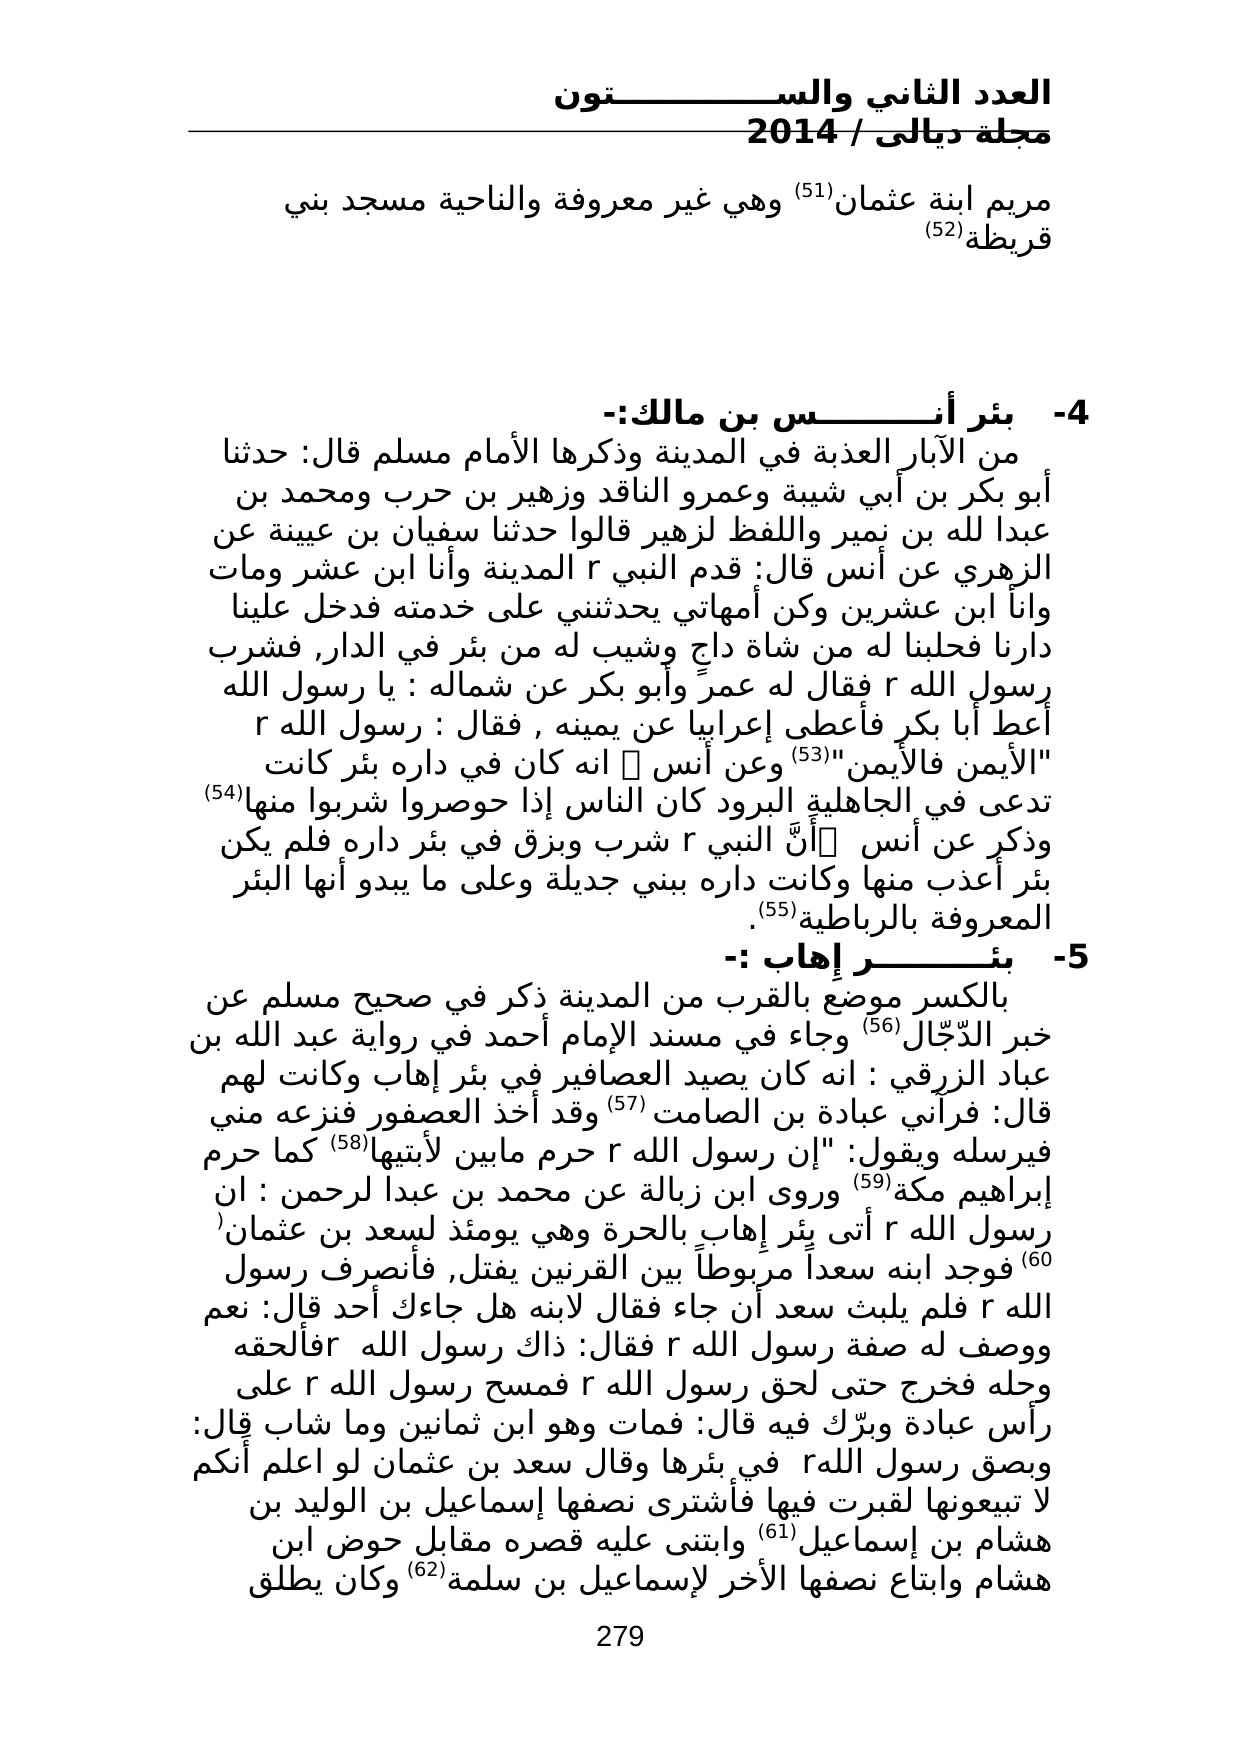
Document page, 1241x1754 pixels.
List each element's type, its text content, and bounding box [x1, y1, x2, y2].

text من الآبار العذبة في المدينة وذكرها الأمام مسلم قال: حدثنا أبو بكر بن أبي شيبة وعمرو الناقد وزهير بن حرب ومحمد بن عبدا لله بن نمير واللفظ لزهير قالوا حدثنا سفيان بن عيينة عن الزهري عن أنس قال: قدم النبي المدينة وأنا ابن عشر ومات وانأ ابن عشرين وكن أمهاتي يحدثنني على خدمته فدخل علينا دارنا فحلبنا له من شاة داجٍ وشيب له من بئر في الدار, فشرب رسول الله فقال له عمر وأبو بكر عن شماله : يا رسول الله أعط أبا بكر فأعطى إعرابيا عن يمينه , فقال : رسول الله "الأيمن فالأيمن"(53) وعن أنس انه كان في داره بئر كانت تدعى في الجاهلية البرود كان الناس إذا حوصروا شربوا منها(54) وذكر عن أنس أَنَّ النبي شرب وبزق في بئر داره فلم يكن بئر أعذب منها وكانت داره ببني جديلة وعلى ما يبدو أنها البئر المعروفة بالرباطية(55). [187, 432, 1053, 937]
list بئر أنــــــــــس بن مالك:- [187, 393, 1053, 432]
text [187, 179, 1053, 257]
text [187, 976, 1053, 1598]
list بئــــــــــر إِهاب :- [187, 937, 1053, 976]
